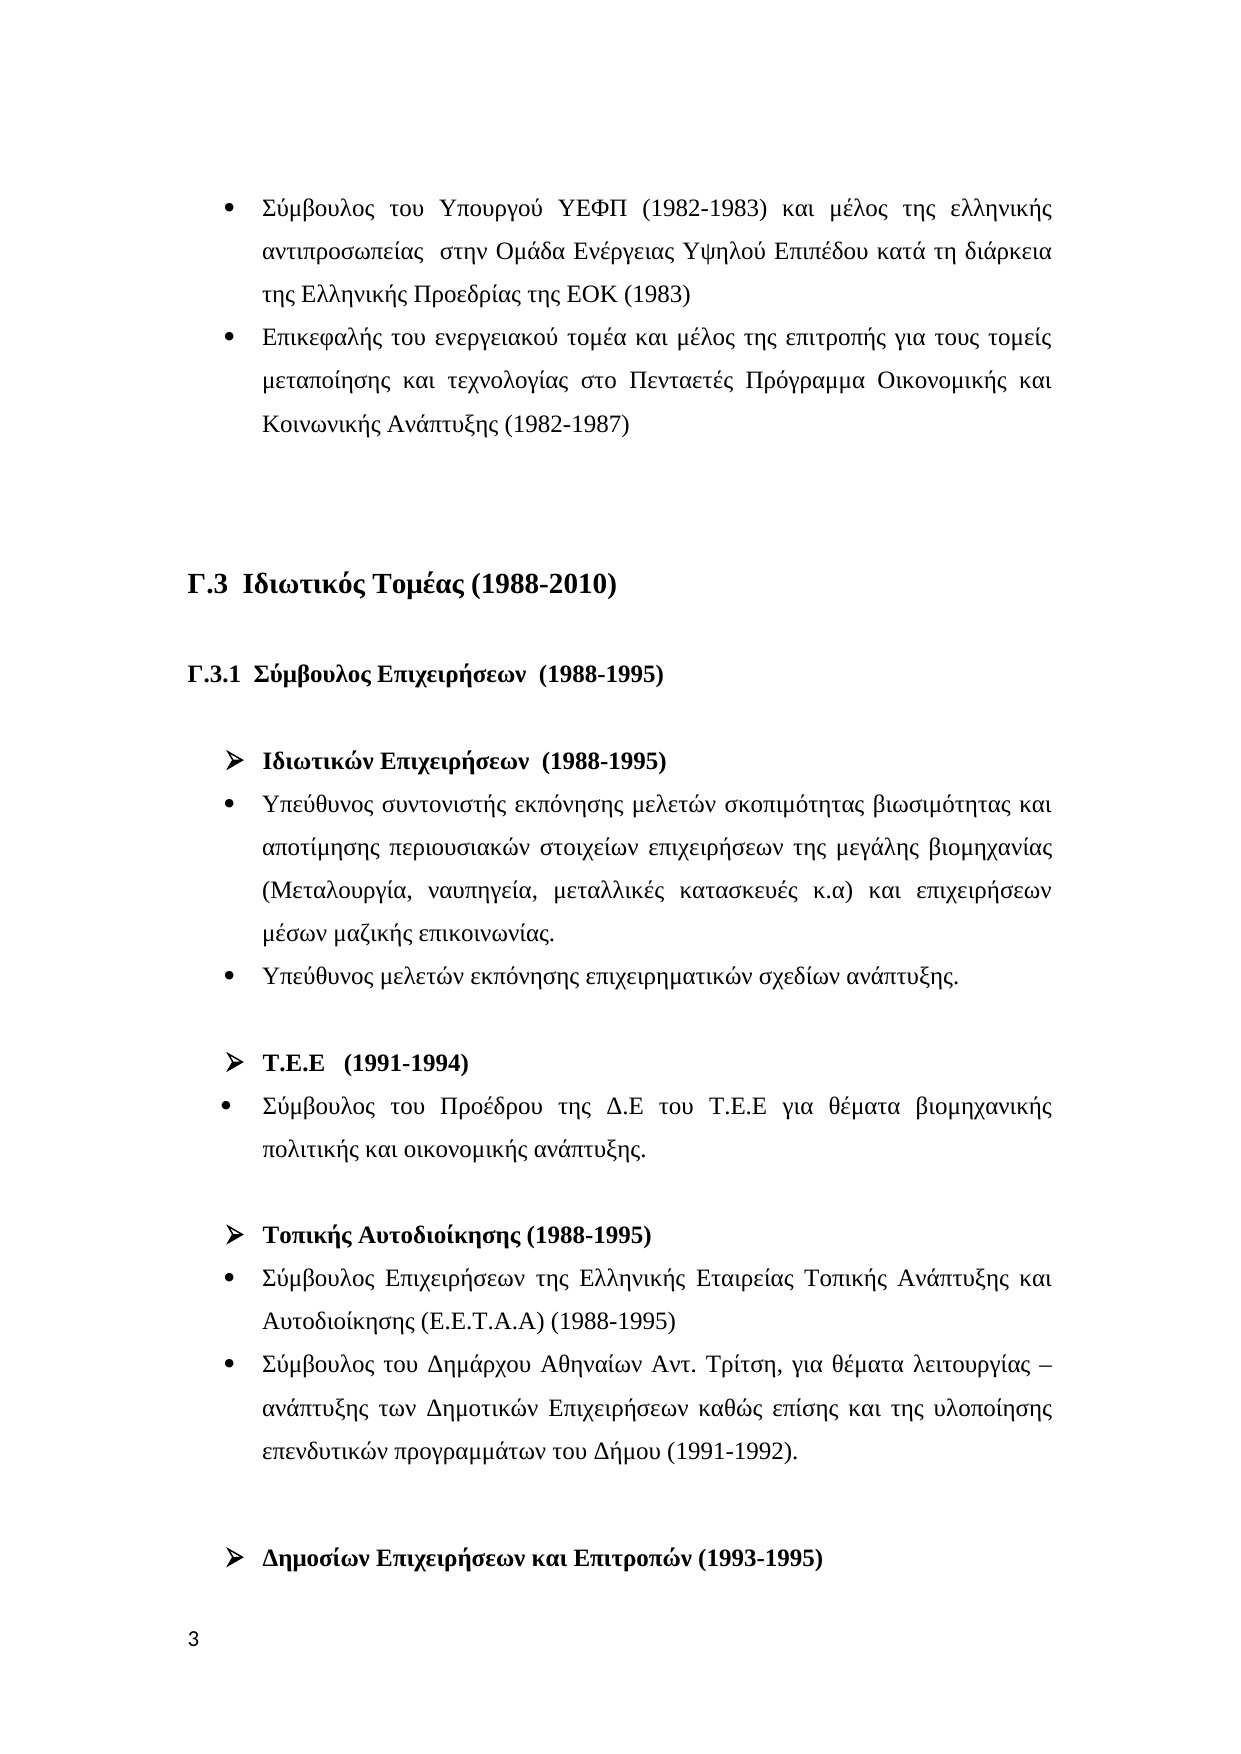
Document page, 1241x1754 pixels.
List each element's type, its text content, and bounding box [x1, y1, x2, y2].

list Τοπικής Αυτοδιοίκησης (1988-1995) [225, 1220, 1053, 1249]
list Ιδιωτικών Επιχειρήσεων (1988-1995) [225, 746, 1053, 774]
list Τ.Ε.Ε (1991-1994) [225, 1048, 1053, 1076]
list Σύμβουλος Επιχειρήσεων της Ελληνικής Εταιρείας Τοπικής Ανάπτυξης και Αυτοδιοίκησης (Ε.Ε.Τ.Α.Α) (1988-1995) [225, 1263, 1053, 1335]
list Υπεύθυνος μελετών εκπόνησης επιχειρηματικών σχεδίων ανάπτυξης. [225, 961, 1053, 990]
list Δημοσίων Επιχειρήσεων και Επιτροπών (1993-1995) [225, 1543, 1053, 1572]
list Επικεφαλής του ενεργειακού τομέα και μέλος της επιτροπής για τους τομείς μεταποίησης και τεχνολογίας στο Πενταετές Πρόγραμμα Οικονομικής και Κοινωνικής Ανάπτυξης (1982-1987) [225, 322, 1053, 437]
text Γ.3 Ιδιωτικός Τομέας (1988-2010) [187, 566, 1053, 600]
list Σύμβουλος του Προέδρου της Δ.Ε του Τ.Ε.Ε για θέματα βιομηχανικής πολιτικής και οικονομικής ανάπτυξης. [232, 1091, 1053, 1163]
list Υπεύθυνος συντονιστής εκπόνησης μελετών σκοπιμότητας βιωσιμότητας και αποτίμησης περιουσιακών στοιχείων επιχειρήσεων της μεγάλης βιομηχανίας (Μεταλουργία, ναυπηγεία, μεταλλικές κατασκευές κ.α) και επιχειρήσεων μέσων μαζικής επικοινωνίας. [225, 789, 1053, 947]
list Σύμβουλος του Υπουργού ΥΕΦΠ (1982-1983) και μέλος της ελληνικής αντιπροσωπείας στην Ομάδα Ενέργειας Υψηλού Επιπέδου κατά τη διάρκεια της Ελληνικής Προεδρίας της ΕΟΚ (1983) [225, 193, 1053, 308]
text Γ.3.1 Σύμβουλος Επιχειρήσεων (1988-1995) [187, 659, 1053, 688]
list Σύμβουλος του Δημάρχου Αθηναίων Αντ. Τρίτση, για θέματα λειτουργίας –ανάπτυξης των Δημοτικών Επιχειρήσεων καθώς επίσης και της υλοποίησης επενδυτικών προγραμμάτων του Δήμου (1991-1992). [225, 1349, 1053, 1464]
